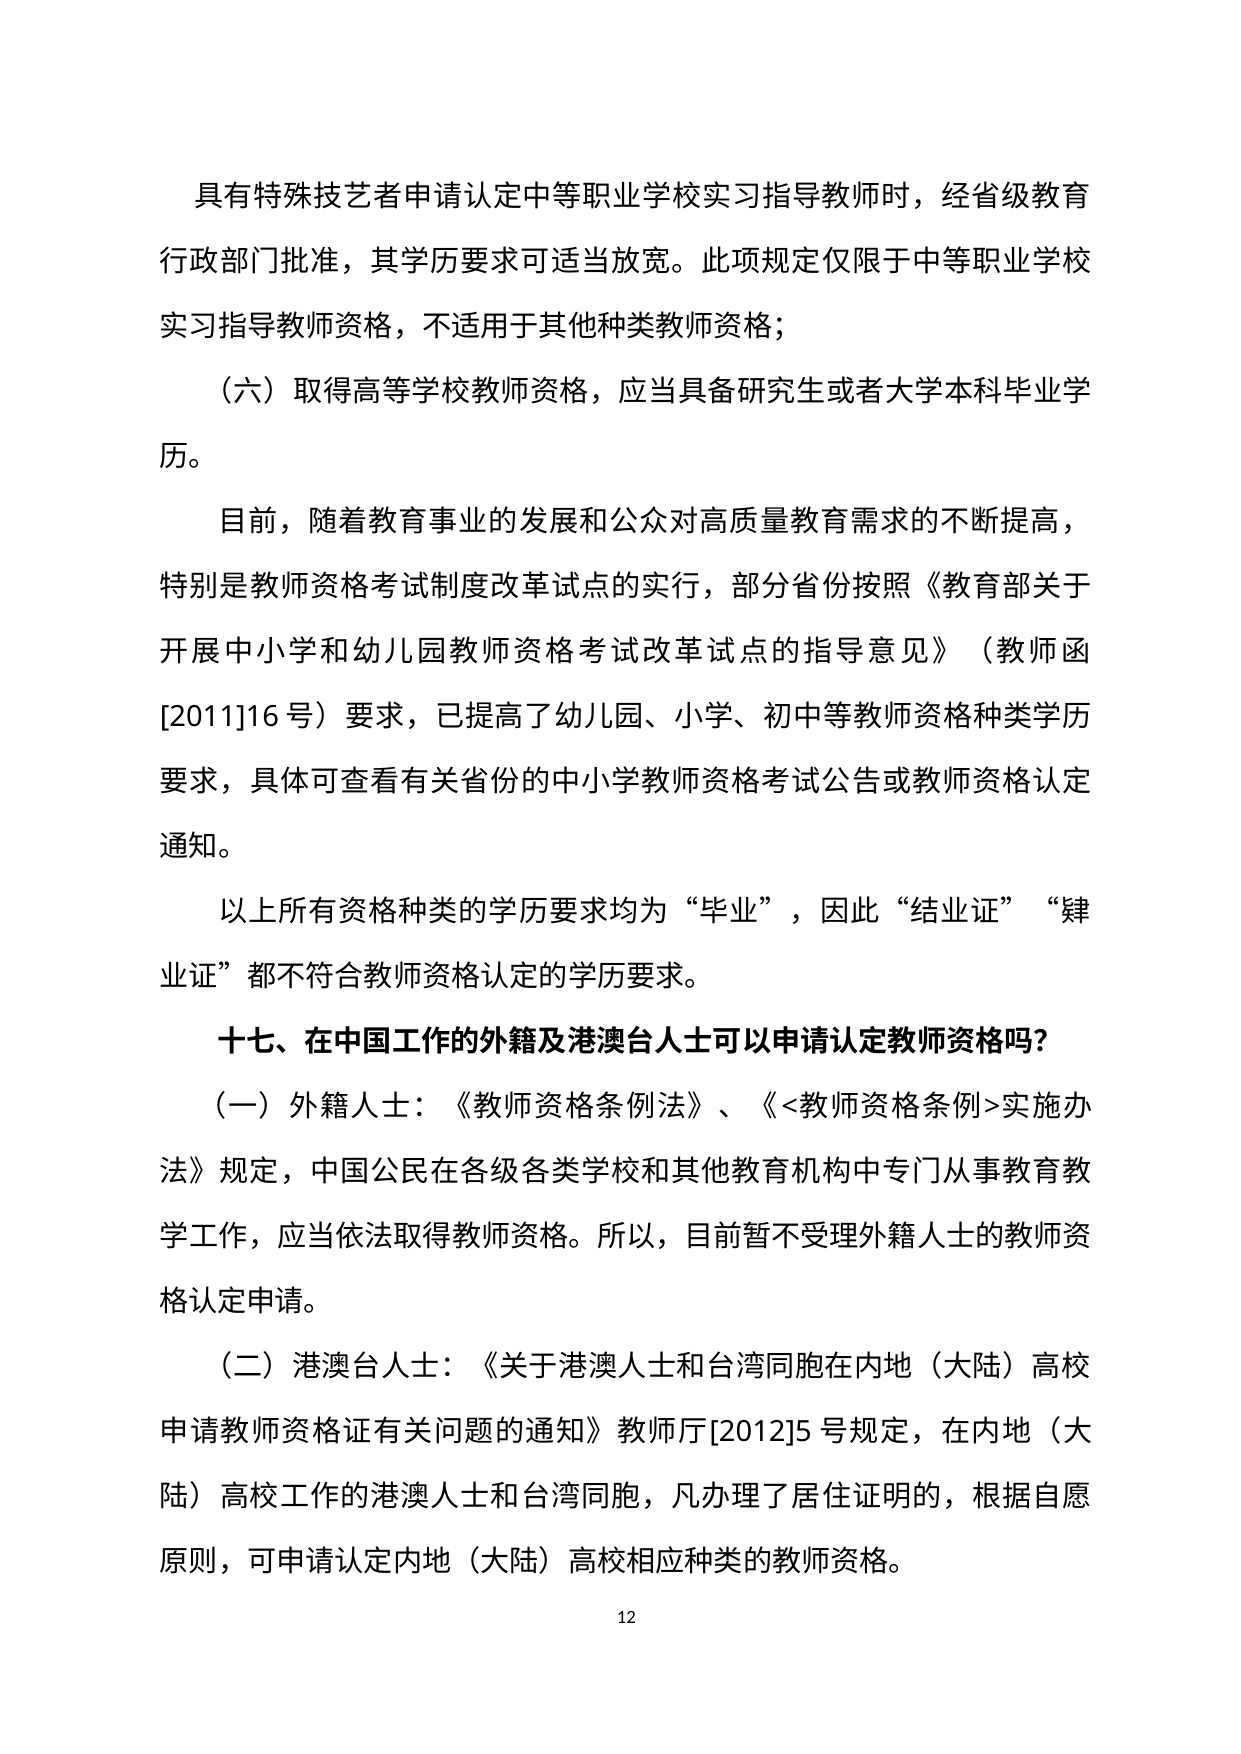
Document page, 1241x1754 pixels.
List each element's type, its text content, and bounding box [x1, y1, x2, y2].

text 具有特殊技艺者申请认定中等职业学校实习指导教师时，经省级教育行政部门批准，其学历要求可适当放宽。此项规定仅限于中等职业学校实习指导教师资格，不适用于其他种类教师资格； [159, 161, 1092, 356]
text （六）取得高等学校教师资格，应当具备研究生或者大学本科毕业学历。 [159, 356, 1092, 486]
text 十七、在中国工作的外籍及港澳台人士可以申请认定教师资格吗？ [159, 1006, 1092, 1071]
text 目前，随着教育事业的发展和公众对高质量教育需求的不断提高，特别是教师资格考试制度改革试点的实行，部分省份按照《教育部关于开展中小学和幼儿园教师资格考试改革试点的指导意见》（教师函[2011]16号）要求，已提高了幼儿园、小学、初中等教师资格种类学历要求，具体可查看有关省份的中小学教师资格考试公告或教师资格认定通知。 [159, 486, 1092, 876]
text （一）外籍人士：《教师资格条例法》、《<教师资格条例>实施办法》规定，中国公民在各级各类学校和其他教育机构中专门从事教育教学工作，应当依法取得教师资格。所以，目前暂不受理外籍人士的教师资格认定申请。 [159, 1071, 1092, 1331]
text 以上所有资格种类的学历要求均为“毕业”，因此“结业证”“肄业证”都不符合教师资格认定的学历要求。 [159, 876, 1092, 1006]
text （二）港澳台人士：《关于港澳人士和台湾同胞在内地（大陆）高校申请教师资格证有关问题的通知》教师厅[2012]5号规定，在内地（大陆）高校工作的港澳人士和台湾同胞，凡办理了居住证明的，根据自愿原则，可申请认定内地（大陆）高校相应种类的教师资格。 [159, 1331, 1092, 1591]
